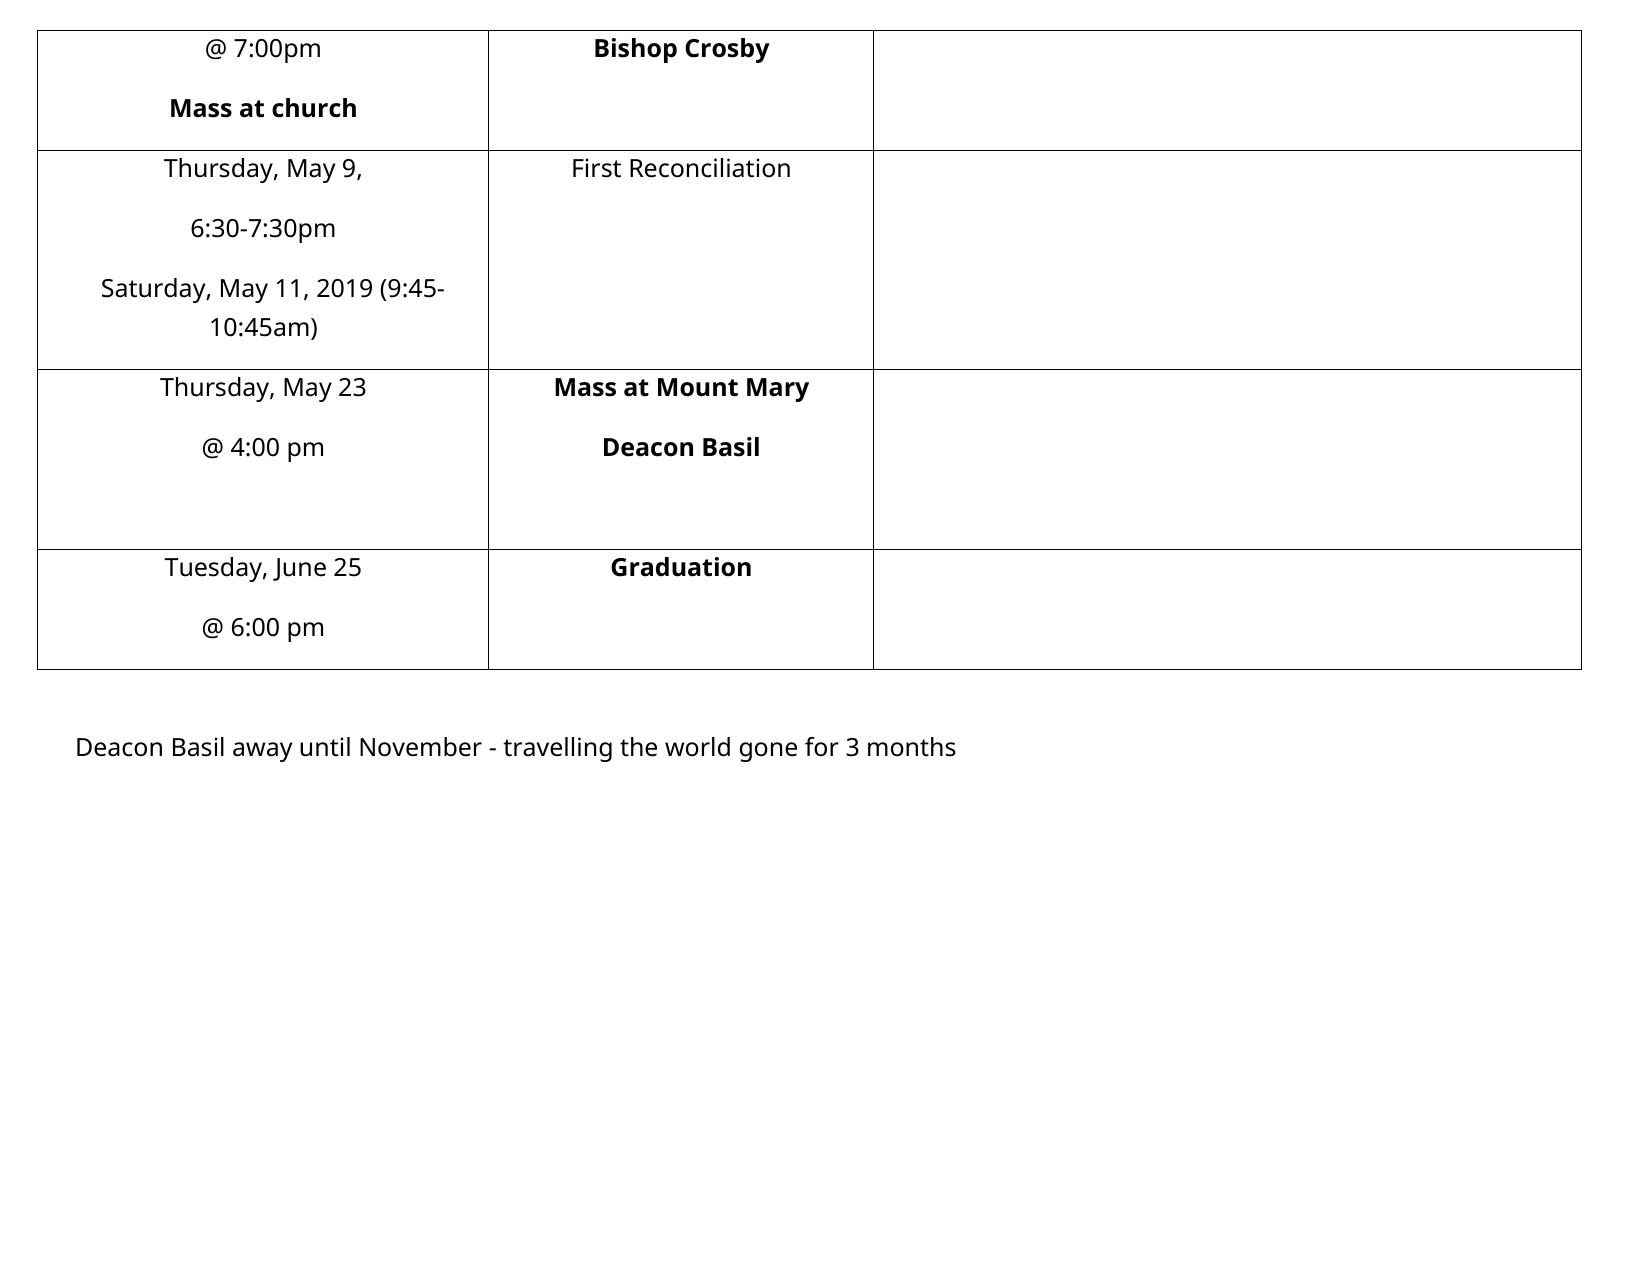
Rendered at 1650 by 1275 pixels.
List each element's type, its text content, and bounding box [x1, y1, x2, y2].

table_cell First Reconciliation [489, 151, 873, 369]
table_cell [874, 31, 1581, 150]
table_cell [874, 550, 1581, 669]
table_cell Tuesday, June 25 @ 6:00 pm [38, 550, 488, 669]
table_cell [38, 31, 488, 150]
table_cell Graduation [489, 550, 873, 669]
table_cell Thursday, May 23 @ 4:00 pm [38, 370, 488, 549]
table_cell [874, 151, 1581, 369]
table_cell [489, 31, 873, 150]
text Deacon Basil away until November - travelling the world gone for 3 months [75, 730, 1575, 764]
table_cell Mass at Mount Mary Deacon Basil [489, 370, 873, 549]
table_cell Thursday, May 9, 6:30-7:30pm Saturday, May 11, 2019 (9:45-10:45am) [38, 151, 488, 369]
table_cell [874, 370, 1581, 549]
